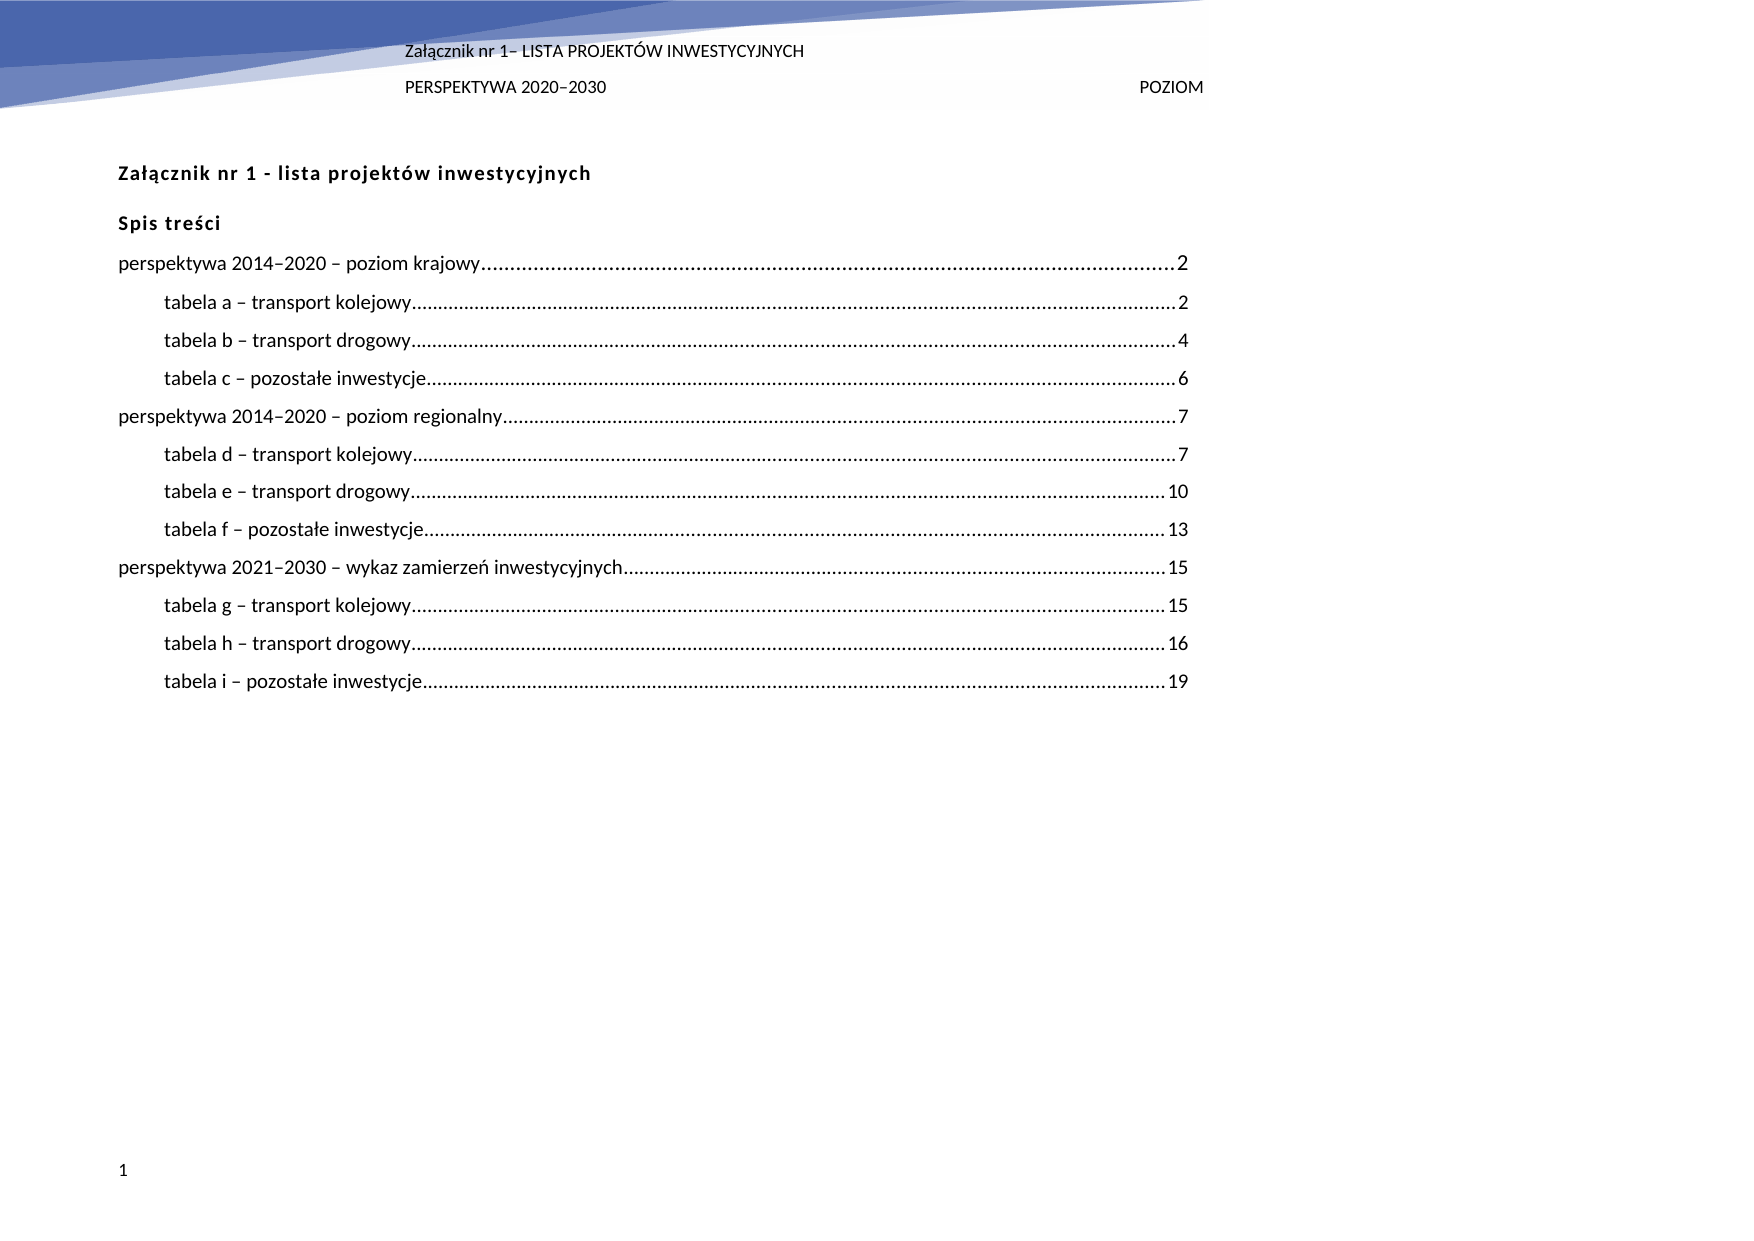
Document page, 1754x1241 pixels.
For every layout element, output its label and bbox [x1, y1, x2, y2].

picture [0, 0, 1210, 111]
